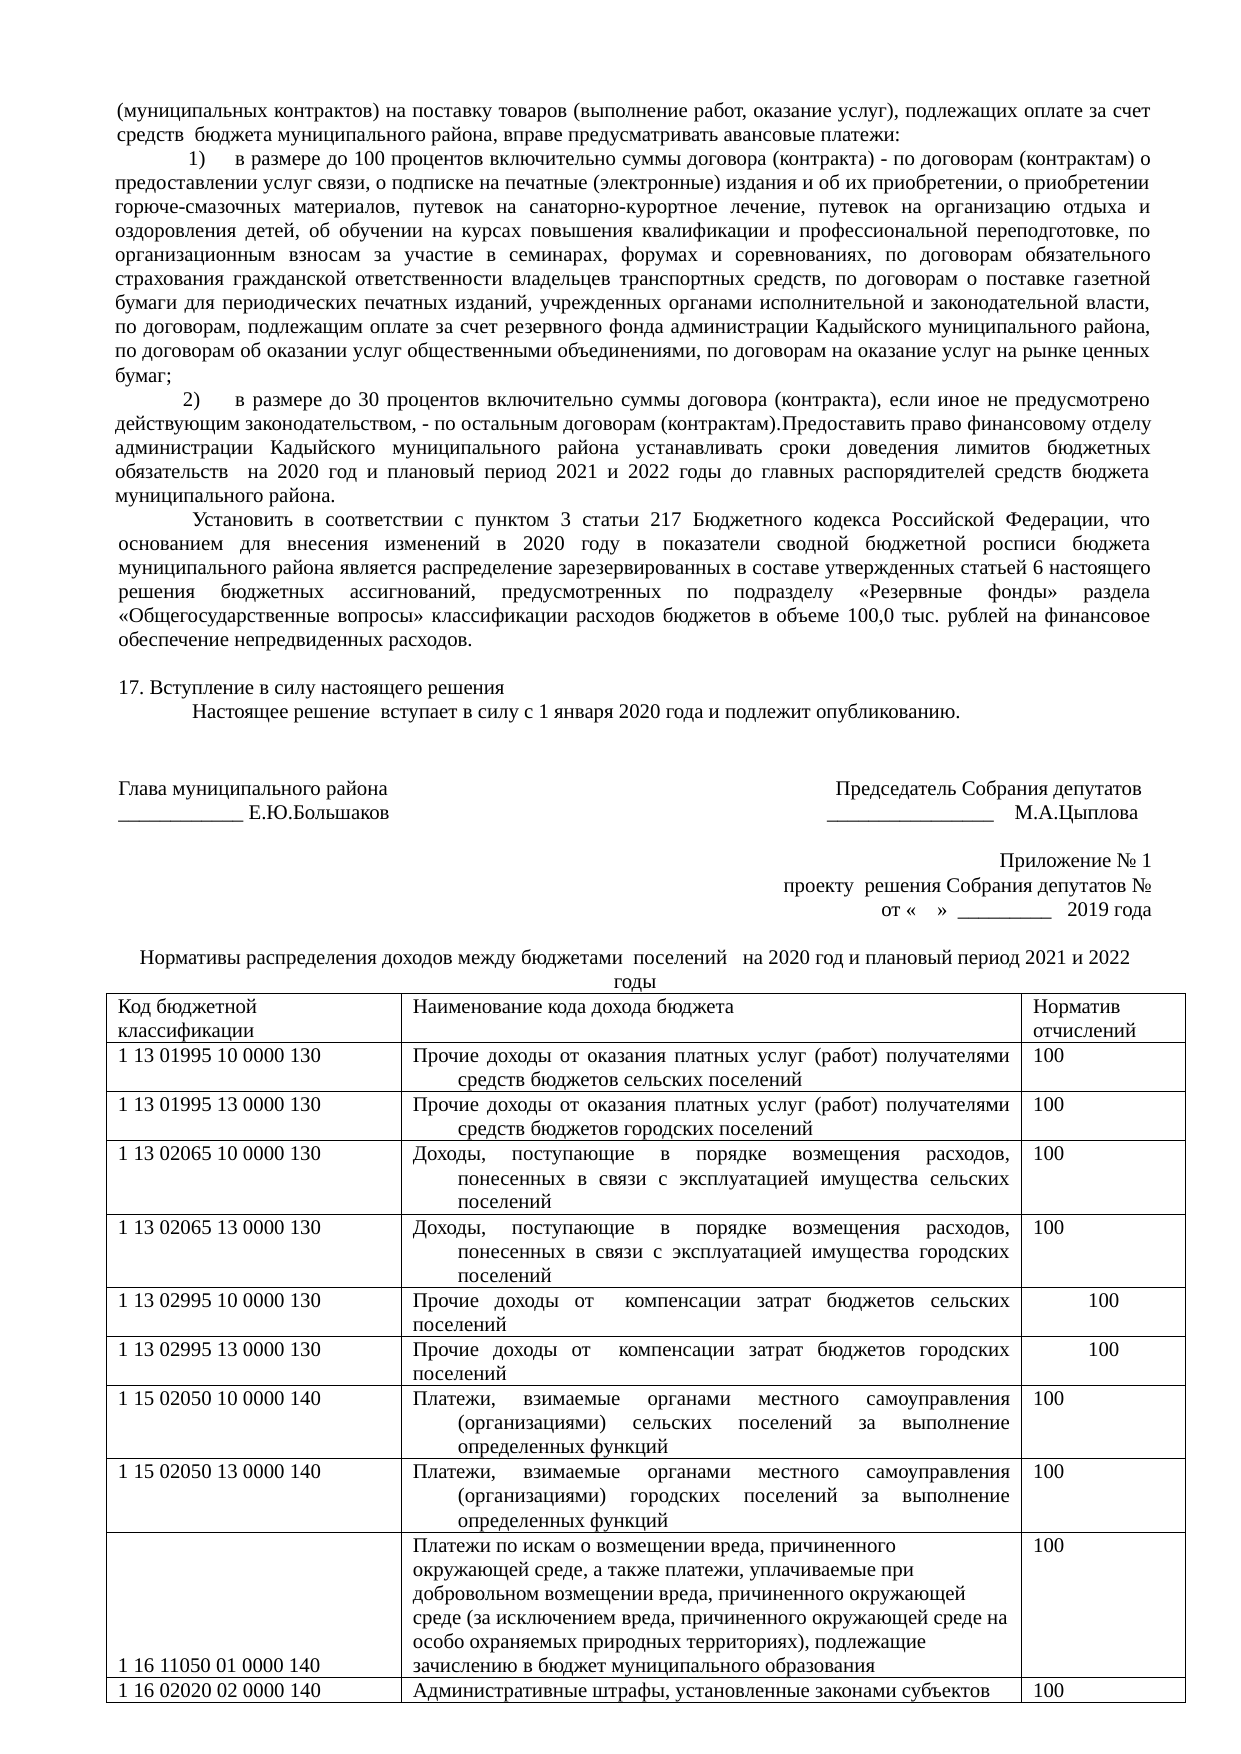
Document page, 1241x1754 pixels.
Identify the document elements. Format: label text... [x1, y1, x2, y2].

table_header Код бюджетной классификации [107, 994, 401, 1042]
table_cell 1 13 02065 13 0000 130 [107, 1215, 401, 1287]
text Настоящее решение вступает в силу с 1 января 2020 года и подлежит опубликованию. [118, 699, 1152, 723]
table_cell 100 [1022, 1215, 1185, 1287]
text проекту решения Собрания депутатов № [118, 872, 1152, 897]
table_cell Прочие доходы от оказания платных услуг (работ) получателями средств бюджетов городских поселений [402, 1092, 1021, 1140]
table_cell 100 [1022, 1092, 1185, 1140]
table_cell Прочие доходы от оказания платных услуг (работ) получателями средств бюджетов сельских поселений [402, 1043, 1021, 1091]
text 17. Вступление в силу настоящего решения [118, 675, 1152, 699]
text Нормативы распределения доходов между бюджетами поселений на 2020 год и плановый период 2021 и 2022 годы [118, 945, 1152, 993]
table_cell Доходы, поступающие в порядке возмещения расходов, понесенных в связи с эксплуатацией имущества сельских поселений [402, 1141, 1021, 1213]
table_cell Платежи по искам о возмещении вреда, причиненного окружающей среде, а также платежи, уплачиваемые при добровольном возмещении вреда, причиненного окружающей среде (за исключением вреда, причиненного окружающей среде на особо охраняемых природных территориях), подлежащие зачислению в бюджет муниципального образования [402, 1533, 1021, 1677]
table_cell Платежи, взимаемые органами местного самоуправления (организациями) сельских поселений за выполнение определенных функций [402, 1386, 1021, 1458]
table_cell 1 13 02995 13 0000 130 [107, 1337, 401, 1385]
table_cell Доходы, поступающие в порядке возмещения расходов, понесенных в связи с эксплуатацией имущества городских поселений [402, 1215, 1021, 1287]
text 1) в размере до 100 процентов включительно суммы договора (контракта) - по договорам (контрактам) о предоставлении услуг связи, о подписке на печатные (электронные) издания и об их приобретении, о приобретении горюче-смазочных материалов, путевок на санаторно-курортное лечение, путевок на организацию отдыха и оздоровления детей, об обучении на курсах повышения квалификации и профессиональной переподготовке, по организационным взносам за участие в семинарах, форумах и соревнованиях, по договорам обязательного страхования гражданской ответственности владельцев транспортных средств, по договорам о поставке газетной бумаги для периодических печатных изданий, учрежденных органами исполнительной и законодательной власти, по договорам, подлежащим оплате за счет резервного фонда администрации Кадыйского муниципального района, по договорам об оказании услуг общественными объединениями, по договорам на оказание услуг на рынке ценных бумаг; [115, 146, 1152, 387]
table_cell Платежи, взимаемые органами местного самоуправления (организациями) городских поселений за выполнение определенных функций [402, 1459, 1021, 1532]
table_cell 1 13 01995 10 0000 130 [107, 1043, 401, 1091]
text Установить в соответствии с пунктом 3 статьи 217 Бюджетного кодекса Российской Федерации, что основанием для внесения изменений в 2020 году в показатели сводной бюджетной росписи бюджета муниципального района является распределение зарезервированных в составе утвержденных статьей 6 настоящего решения бюджетных ассигнований, предусмотренных по подразделу «Резервные фонды» раздела «Общегосударственные вопросы» классификации расходов бюджетов в объеме 100,0 тыс. рублей на финансовое обеспечение непредвиденных расходов. [118, 507, 1152, 651]
table_header Норматив отчислений [1022, 994, 1185, 1042]
table_cell 100 [1022, 1141, 1185, 1213]
table_cell 1 13 02995 10 0000 130 [107, 1288, 401, 1336]
text от « » _________ 2019 года [118, 897, 1152, 921]
table_cell 1 15 02050 10 0000 140 [107, 1386, 401, 1458]
table_cell 100 [1022, 1459, 1185, 1532]
table_cell 100 [1022, 1337, 1185, 1385]
table_header Наименование кода дохода бюджета [402, 994, 1021, 1042]
text Глава муниципального района Председатель Собрания депутатов [118, 776, 1152, 800]
table_cell 100 [1022, 1678, 1185, 1702]
text ____________ Е.Ю.Большаков ________________ М.А.Цыплова [118, 800, 1152, 824]
text 2) в размере до 30 процентов включительно суммы договора (контракта), если иное не предусмотрено действующим законодательством, - по остальным договорам (контрактам). Предоставить право финансовому отделу администрации Кадыйского муниципального района устанавливать сроки доведения лимитов бюджетных обязательств на 2020 год и плановый период 2021 и 2022 годы до главных распорядителей средств бюджета муниципального района. [115, 387, 1152, 507]
table_cell 100 [1022, 1043, 1185, 1091]
table_cell Прочие доходы от компенсации затрат бюджетов городских поселений [402, 1337, 1021, 1385]
table_cell 1 13 01995 13 0000 130 [107, 1092, 401, 1140]
table_cell 100 [1022, 1533, 1185, 1677]
table_cell 100 [1022, 1386, 1185, 1458]
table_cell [107, 1678, 401, 1702]
table_cell 100 [1022, 1288, 1185, 1336]
table_cell 1 15 02050 13 0000 140 [107, 1459, 401, 1532]
table_cell Прочие доходы от компенсации затрат бюджетов сельских поселений [402, 1288, 1021, 1336]
table_cell 1 13 02065 10 0000 130 [107, 1141, 401, 1213]
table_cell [402, 1678, 1021, 1702]
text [117, 98, 1152, 146]
table_cell 1 16 11050 01 0000 140 [107, 1533, 401, 1677]
text Приложение № 1 [118, 848, 1152, 872]
